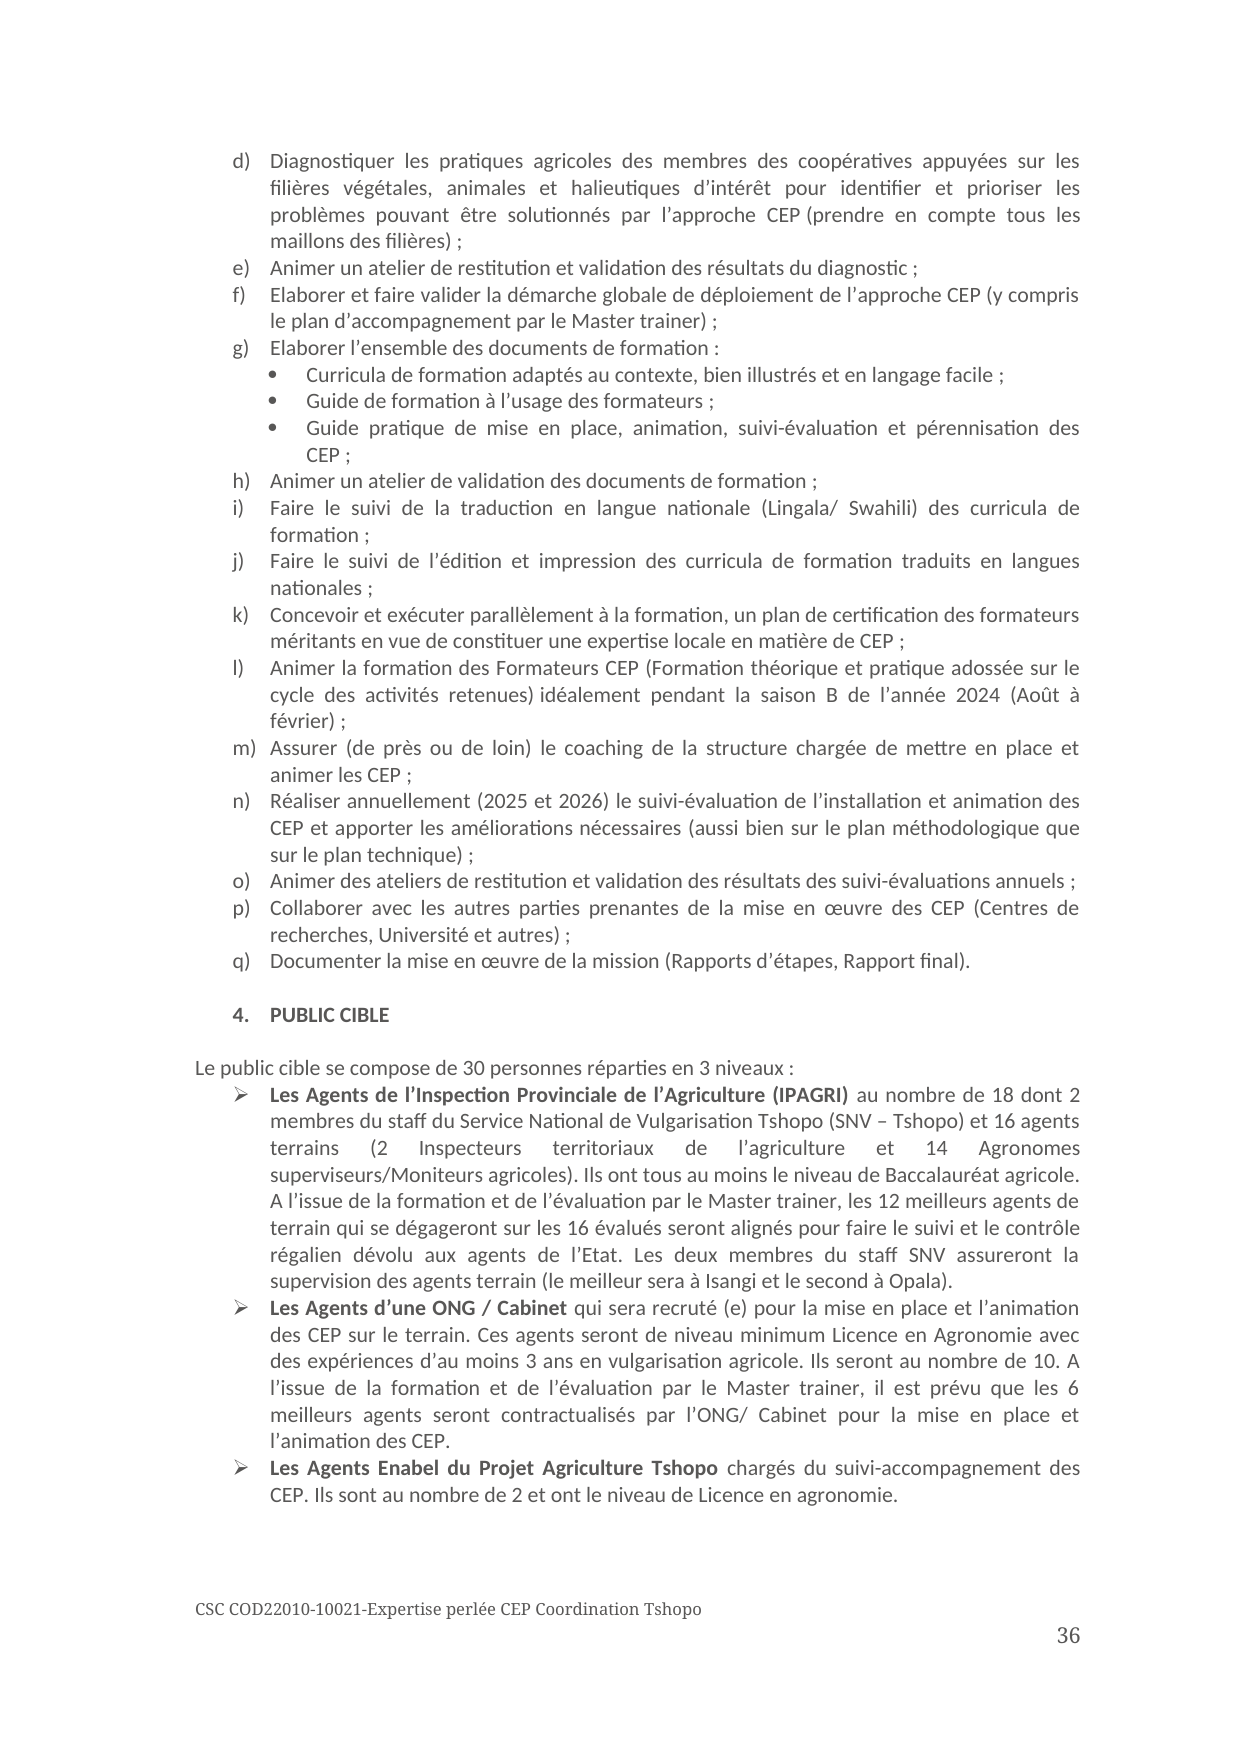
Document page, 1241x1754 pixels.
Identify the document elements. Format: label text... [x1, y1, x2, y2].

list PUBLIC CIBLE [232, 1001, 1081, 1028]
list Les Agents Enabel du Projet Agriculture Tshopo chargés du suivi-accompagnement des CEP. Ils sont au nombre de 2 et ont le niveau de Licence en agronomie. [232, 1454, 1081, 1508]
list Animer un atelier de restitution et validation des résultats du diagnostic ; [232, 254, 1081, 281]
list Curricula de formation adaptés au contexte, bien illustrés et en langage facile ; [269, 361, 1081, 388]
list Faire le suivi de l’édition et impression des curricula de formation traduits en langues nationales ; [232, 548, 1081, 601]
list Les Agents d’une ONG / Cabinet qui sera recruté (e) pour la mise en place et l’animation des CEP sur le terrain. Ces agents seront de niveau minimum Licence en Agronomie avec des expériences d’au moins 3 ans en vulgarisation agricole. Ils seront au nombre de 10. A l’issue de la formation et de l’évaluation par le Master trainer, il est prévu que les 6 meilleurs agents seront contractualisés par l’ONG/ Cabinet pour la mise en place et l’animation des CEP. [232, 1294, 1081, 1454]
text Le public cible se compose de 30 personnes réparties en 3 niveaux : [195, 1054, 1081, 1081]
list Diagnostiquer les pratiques agricoles des membres des coopératives appuyées sur les filières végétales, animales et halieutiques d’intérêt pour identifier et prioriser les problèmes pouvant être solutionnés par l’approche CEP (prendre en compte tous les maillons des filières) ; [232, 148, 1081, 254]
list Assurer (de près ou de loin) le coaching de la structure chargée de mettre en place et animer les CEP ; [232, 734, 1081, 788]
list Documenter la mise en œuvre de la mission (Rapports d’étapes, Rapport final). [232, 948, 1081, 974]
list Réaliser annuellement (2025 et 2026) le suivi-évaluation de l’installation et animation des CEP et apporter les améliorations nécessaires (aussi bien sur le plan méthodologique que sur le plan technique) ; [232, 788, 1081, 868]
list Guide de formation à l’usage des formateurs ; [269, 388, 1081, 414]
list Animer des ateliers de restitution et validation des résultats des suivi-évaluations annuels ; [232, 868, 1081, 894]
list Concevoir et exécuter parallèlement à la formation, un plan de certification des formateurs méritants en vue de constituer une expertise locale en matière de CEP ; [232, 601, 1081, 654]
list Collaborer avec les autres parties prenantes de la mise en œuvre des CEP (Centres de recherches, Université et autres) ; [232, 894, 1081, 948]
list Faire le suivi de la traduction en langue nationale (Lingala/ Swahili) des curricula de formation ; [232, 494, 1081, 548]
list Animer la formation des Formateurs CEP (Formation théorique et pratique adossée sur le cycle des activités retenues) idéalement pendant la saison B de l’année 2024 (Août à février) ; [232, 654, 1081, 734]
list Elaborer et faire valider la démarche globale de déploiement de l’approche CEP (y compris le plan d’accompagnement par le Master trainer) ; [232, 281, 1081, 334]
list Elaborer l’ensemble des documents de formation : [232, 334, 1081, 361]
list Les Agents de l’Inspection Provinciale de l’Agriculture (IPAGRI) au nombre de 18 dont 2 membres du staff du Service National de Vulgarisation Tshopo (SNV – Tshopo) et 16 agents terrains (2 Inspecteurs territoriaux de l’agriculture et 14 Agronomes superviseurs/Moniteurs agricoles). Ils ont tous au moins le niveau de Baccalauréat agricole. A l’issue de la formation et de l’évaluation par le Master trainer, les 12 meilleurs agents de terrain qui se dégageront sur les 16 évalués seront alignés pour faire le suivi et le contrôle régalien dévolu aux agents de l’Etat. Les deux membres du staff SNV assureront la supervision des agents terrain (le meilleur sera à Isangi et le second à Opala). [232, 1081, 1081, 1294]
list Animer un atelier de validation des documents de formation ; [232, 468, 1081, 494]
list Guide pratique de mise en place, animation, suivi-évaluation et pérennisation des CEP ; [269, 414, 1081, 468]
